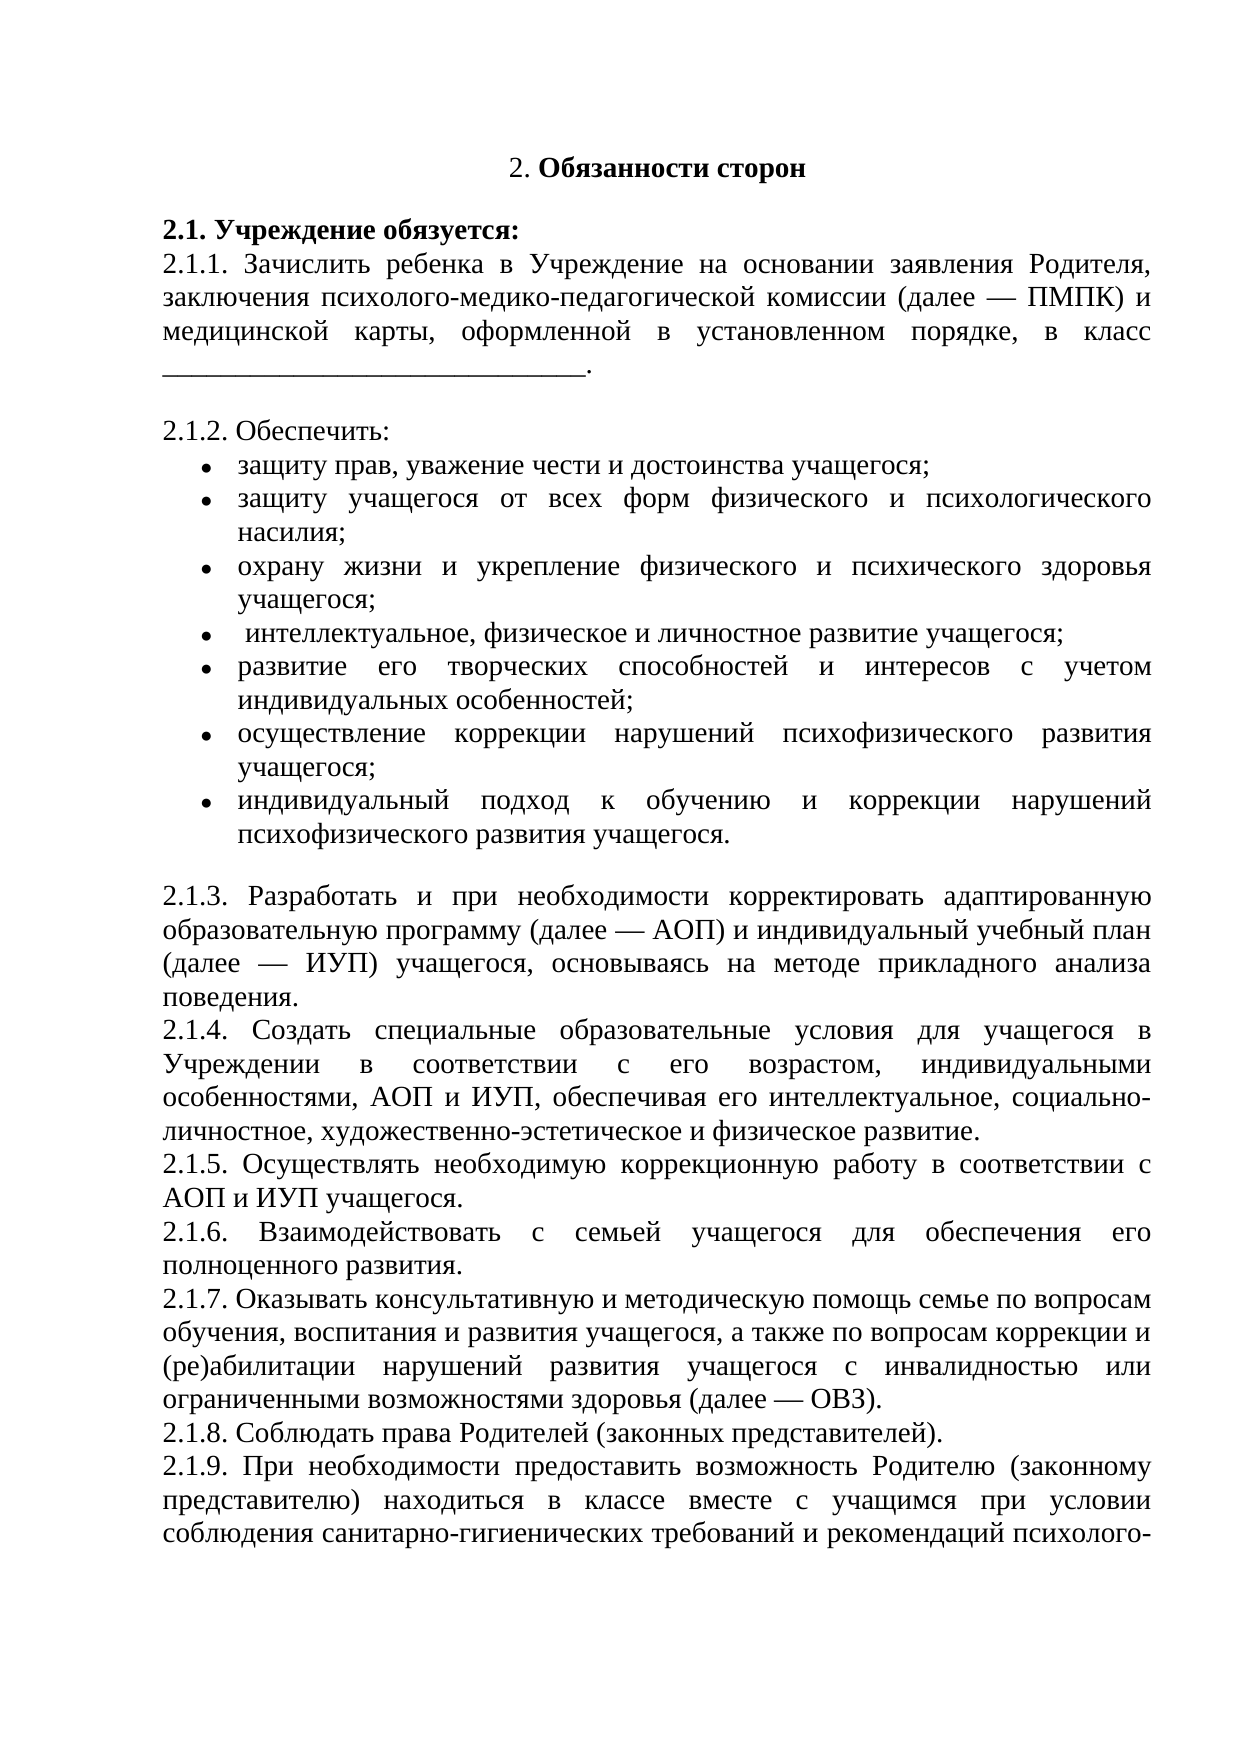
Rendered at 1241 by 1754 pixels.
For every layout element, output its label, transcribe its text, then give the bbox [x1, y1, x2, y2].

text 2.1.4. Создать специальные образовательные условия для учащегося в Учреждении в соответствии с его возрастом, индивидуальными особенностями, АОП и ИУП, обеспечивая его интеллектуальное, социально-личностное, художественно-эстетическое и физическое развитие. [162, 1012, 1152, 1147]
list охрану жизни и укрепление физического и психического здоровья учащегося; [200, 548, 1152, 615]
list интеллектуальное, физическое и личностное развитие учащегося; [200, 615, 1152, 648]
list индивидуальный подход к обучению и коррекции нарушений психофизического развития учащегося. [200, 782, 1152, 849]
text 2.1.6. Взаимодействовать с семьей учащегося для обеспечения его полноценного развития. [162, 1214, 1152, 1281]
text 2.1. Учреждение обязуется: [162, 212, 1152, 246]
text 2.1.5. Осуществлять необходимую коррекционную работу в соответствии с АОП и ИУП учащегося. [162, 1147, 1152, 1214]
text 2. Обязанности сторон [162, 150, 1152, 183]
text 2.1.3. Разработать и при необходимости корректировать адаптированную образовательную программу (далее — АОП) и индивидуальный учебный план (далее — ИУП) учащегося, основываясь на методе прикладного анализа поведения. [162, 878, 1152, 1012]
text 2.1.7. Оказывать консультативную и методическую помощь семье по вопросам обучения, воспитания и развития учащегося, а также по вопросам коррекции и (ре)абилитации нарушений развития учащегося с инвалидностью или ограниченными возможностями здоровья (далее — ОВЗ). [162, 1281, 1152, 1415]
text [162, 1448, 1152, 1549]
text 2.1.1. Зачислить ребенка в Учреждение на основании заявления Родителя, заключения психолого-медико-педагогической комиссии (далее — ПМПК) и медицинской карты, оформленной в установленном порядке, в класс _____________________________. [162, 246, 1152, 380]
text 2.1.2. Обеспечить: [162, 413, 1152, 447]
list защиту учащегося от всех форм физического и психологического насилия; [200, 481, 1152, 548]
list защиту прав, уважение чести и достоинства учащегося; [200, 447, 1152, 481]
list осуществление коррекции нарушений психофизического развития учащегося; [200, 715, 1152, 782]
list развитие его творческих способностей и интересов с учетом индивидуальных особенностей; [200, 648, 1152, 715]
text 2.1.8. Соблюдать права Родителей (законных представителей). [162, 1415, 1152, 1448]
